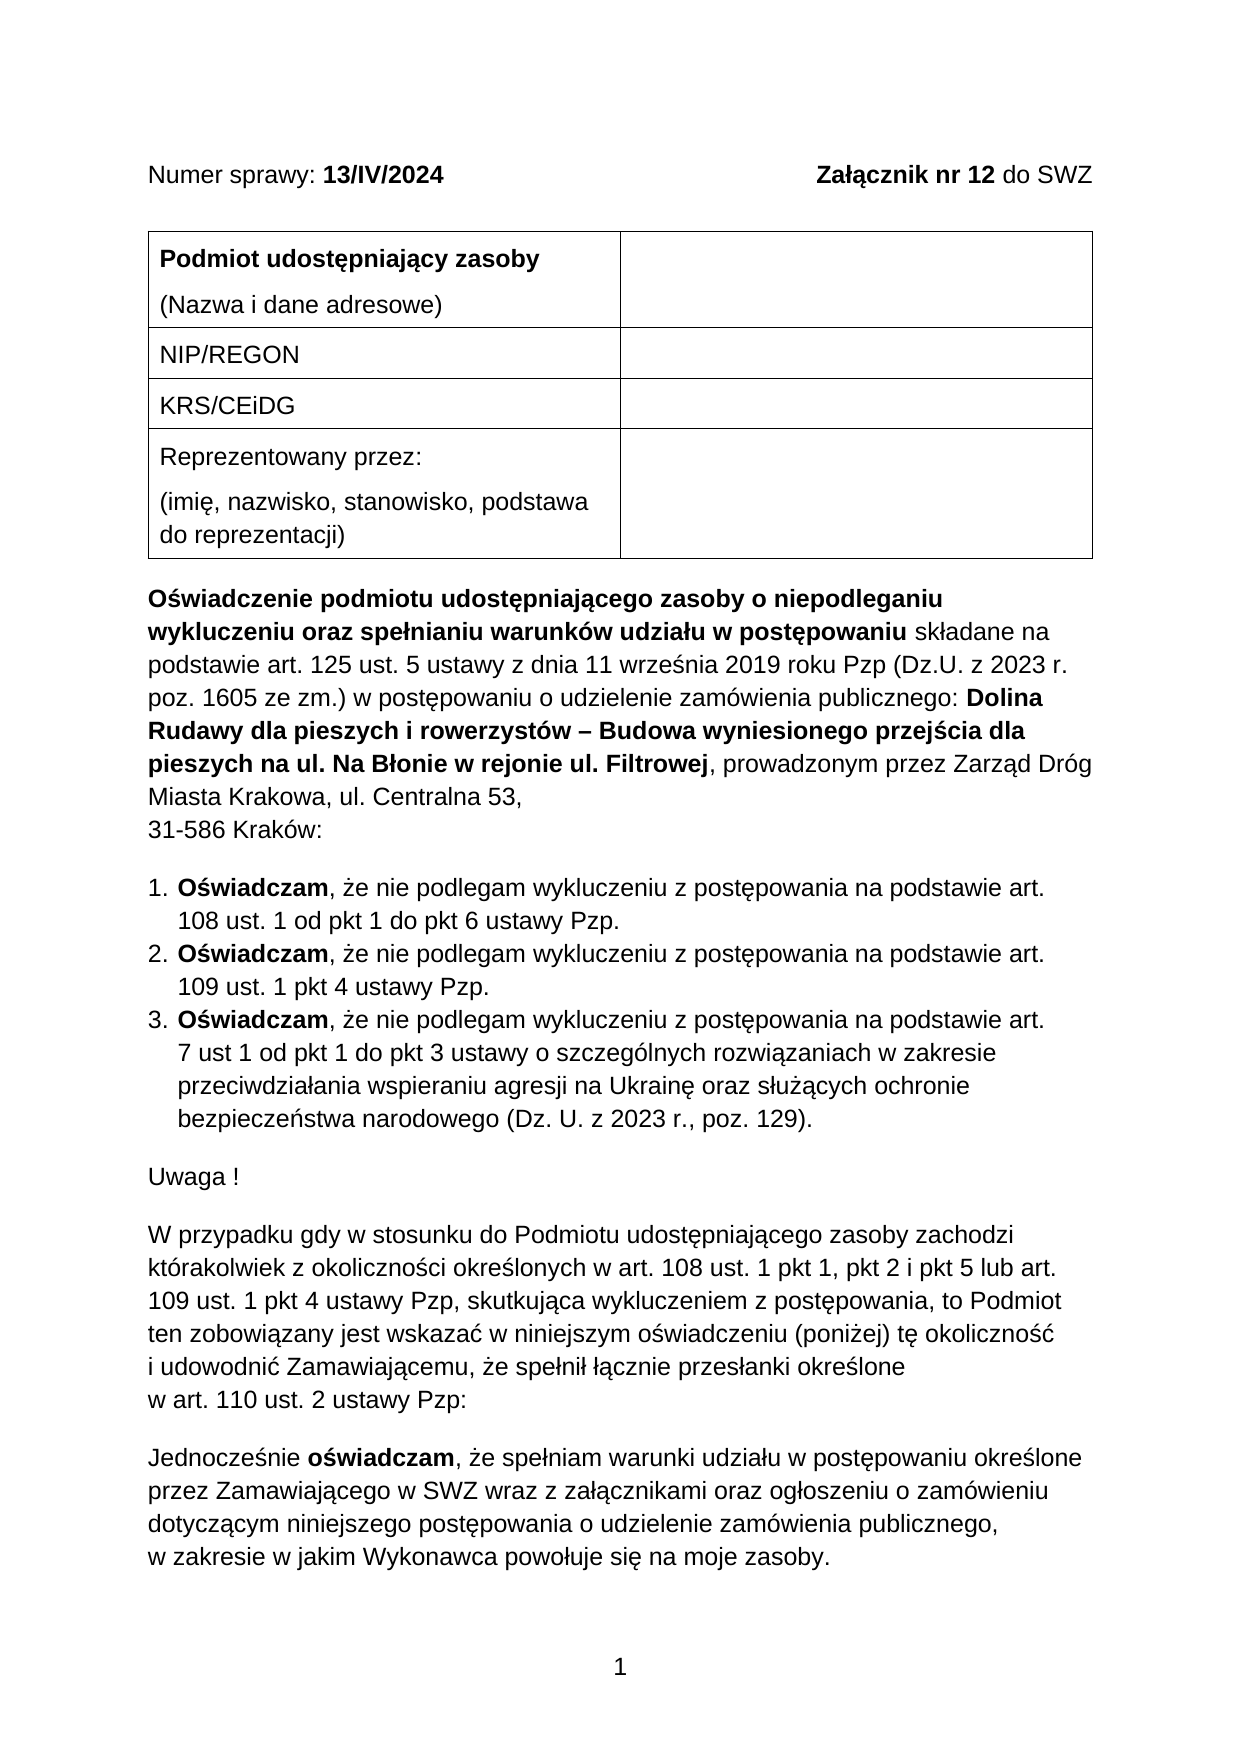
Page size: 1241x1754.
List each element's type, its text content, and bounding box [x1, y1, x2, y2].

table_header Podmiot udostępniający zasoby (Nazwa i dane adresowe) [149, 232, 620, 327]
list Uwaga ! [148, 1162, 1093, 1191]
table_cell [621, 328, 1092, 378]
text Numer sprawy: 13/IV/2024 Załącznik nr 12 do SWZ [148, 160, 1093, 189]
list Oświadczam, że nie podlegam wykluczeniu z postępowania na podstawie art. 108 ust. 1 od pkt 1 do pkt 6 ustawy Pzp. [148, 873, 1093, 934]
list Oświadczam, że nie podlegam wykluczeniu z postępowania na podstawie art. 109 ust. 1 pkt 4 ustawy Pzp. [148, 939, 1093, 1001]
list Jednocześnie oświadczam, że spełniam warunki udziału w postępowaniu określone przez Zamawiającego w SWZ wraz z załącznikami oraz ogłoszeniu o zamówieniu dotyczącym niniejszego postępowania o udzielenie zamówienia publicznego, w zakresie w jakim Wykonawca powołuje się na moje zasoby. [148, 1443, 1093, 1571]
table_header [621, 232, 1092, 327]
text Oświadczenie podmiotu udostępniającego zasoby o niepodleganiu wykluczeniu oraz spełnianiu warunków udziału w postępowaniu składane na podstawie art. 125 ust. 5 ustawy z dnia 11 września 2019 roku Pzp (Dz.U. z 2023 r. poz. 1605 ze zm.) w postępowaniu o udzielenie zamówienia publicznego: Dolina Rudawy dla pieszych i rowerzystów – Budowa wyniesionego przejścia dla pieszych na ul. Na Błonie w rejonie ul. Filtrowej, prowadzonym przez Zarząd Dróg Miasta Krakowa, ul. Centralna 53, 31-586 Kraków: [148, 584, 1093, 843]
list W przypadku gdy w stosunku do Podmiotu udostępniającego zasoby zachodzi którakolwiek z okoliczności określonych w art. 108 ust. 1 pkt 1, pkt 2 i pkt 5 lub art. 109 ust. 1 pkt 4 ustawy Pzp, skutkująca wykluczeniem z postępowania, to Podmiot ten zobowiązany jest wskazać w niniejszym oświadczeniu (poniżej) tę okoliczność i udowodnić Zamawiającemu, że spełnił łącznie przesłanki określone w art. 110 ust. 2 ustawy Pzp: [148, 1220, 1093, 1414]
table_cell NIP/REGON [149, 328, 620, 378]
table_cell Reprezentowany przez: (imię, nazwisko, stanowisko, podstawa do reprezentacji) [149, 429, 620, 558]
table_cell KRS/CEiDG [149, 379, 620, 428]
table_cell [621, 429, 1092, 558]
table_cell [621, 379, 1092, 428]
list Oświadczam, że nie podlegam wykluczeniu z postępowania na podstawie art. 7 ust 1 od pkt 1 do pkt 3 ustawy o szczególnych rozwiązaniach w zakresie przeciwdziałania wspieraniu agresji na Ukrainę oraz służących ochronie bezpieczeństwa narodowego (Dz. U. z 2023 r., poz. 129). [148, 1005, 1093, 1133]
